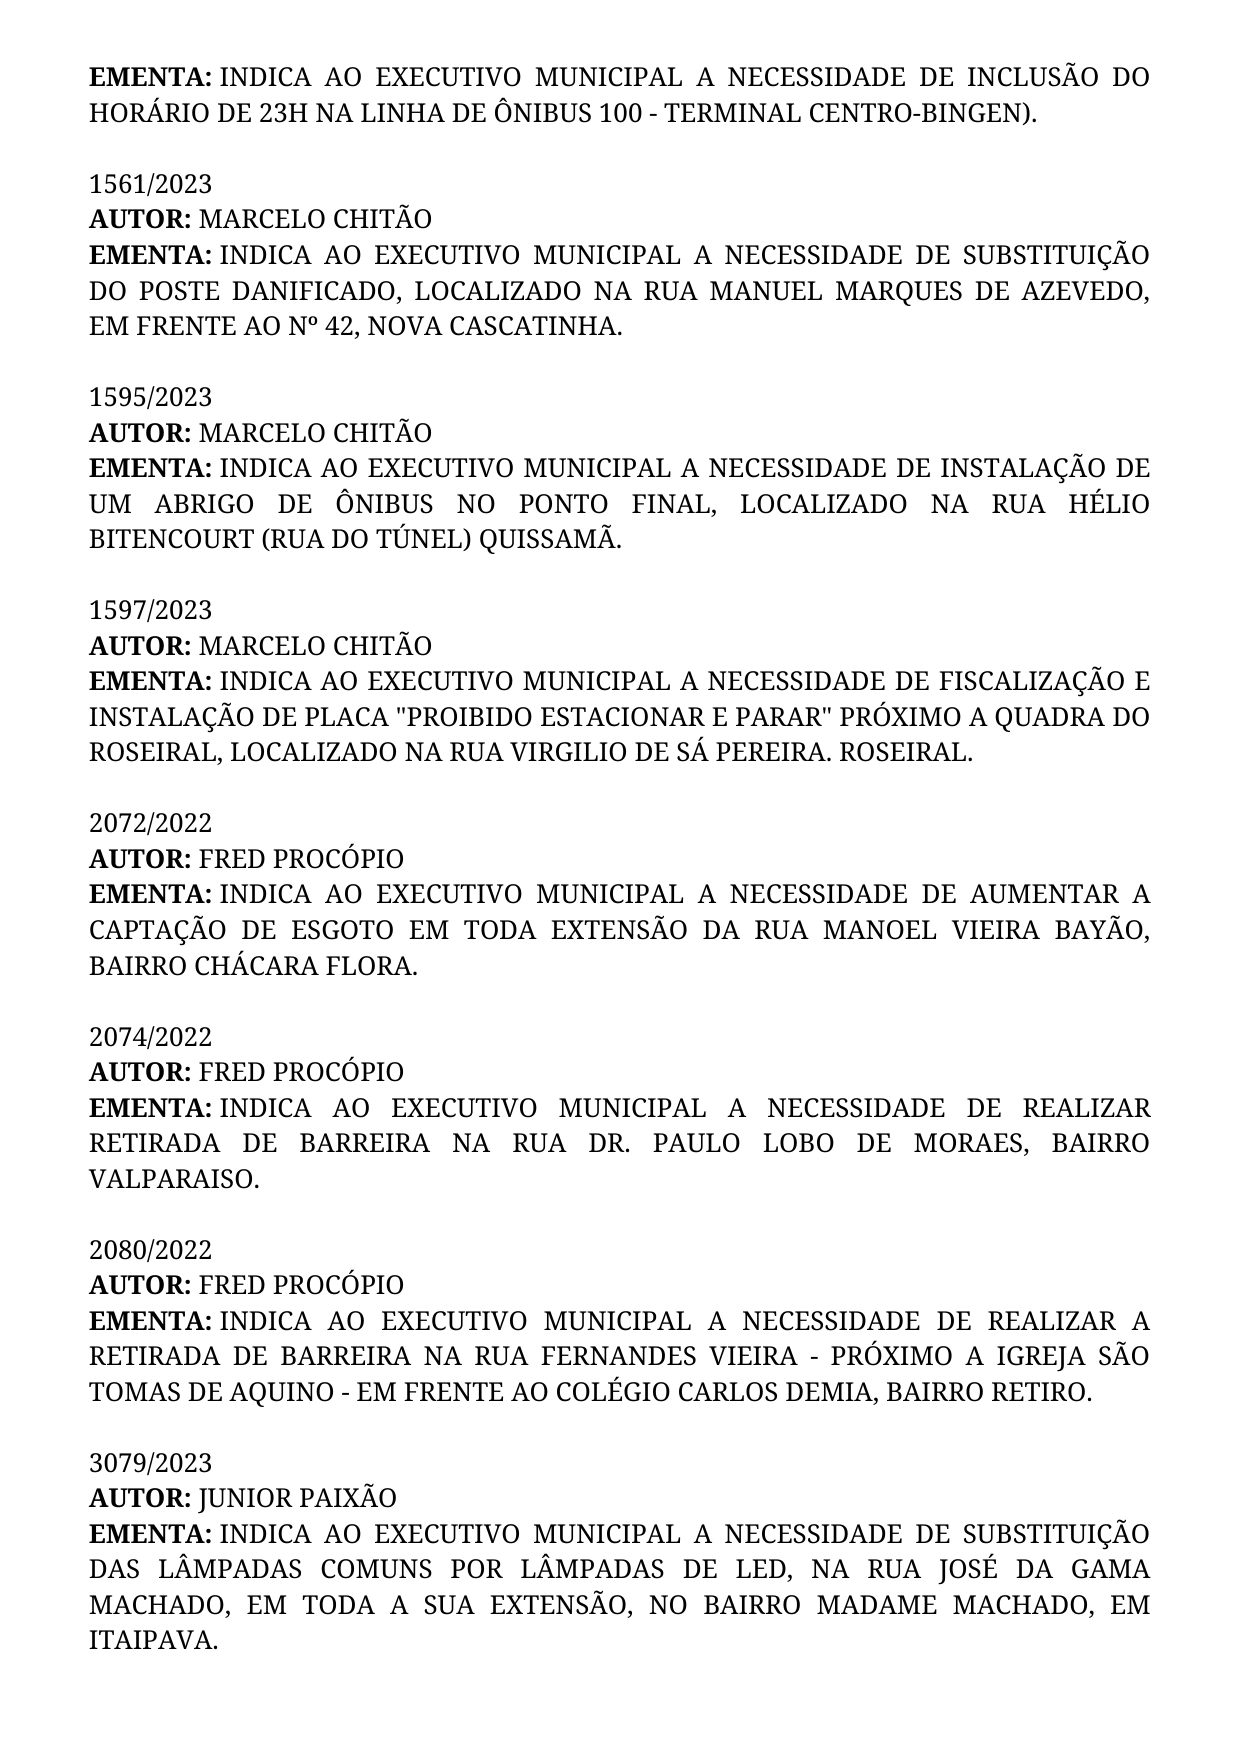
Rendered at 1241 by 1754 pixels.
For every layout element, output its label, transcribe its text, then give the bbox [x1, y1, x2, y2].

text EMENTA: INDICA AO EXECUTIVO MUNICIPAL A NECESSIDADE DE FISCALIZAÇÃO E INSTALAÇÃO DE PLACA "PROIBIDO ESTACIONAR E PARAR" PRÓXIMO A QUADRA DO ROSEIRAL, LOCALIZADO NA RUA VIRGILIO DE SÁ PEREIRA. ROSEIRAL. [89, 663, 1152, 769]
text EMENTA: INDICA AO EXECUTIVO MUNICIPAL A NECESSIDADE DE AUMENTAR A CAPTAÇÃO DE ESGOTO EM TODA EXTENSÃO DA RUA MANOEL VIEIRA BAYÃO, BAIRRO CHÁCARA FLORA. [89, 876, 1152, 983]
text EMENTA: INDICA AO EXECUTIVO MUNICIPAL A NECESSIDADE DE SUBSTITUIÇÃO DAS LÂMPADAS COMUNS POR LÂMPADAS DE LED, NA RUA JOSÉ DA GAMA MACHADO, EM TODA A SUA EXTENSÃO, NO BAIRRO MADAME MACHADO, EM ITAIPAVA. [89, 1515, 1152, 1657]
text EMENTA: INDICA AO EXECUTIVO MUNICIPAL A NECESSIDADE DE REALIZAR A RETIRADA DE BARREIRA NA RUA FERNANDES VIEIRA - PRÓXIMO A IGREJA SÃO TOMAS DE AQUINO - EM FRENTE AO COLÉGIO CARLOS DEMIA, BAIRRO RETIRO. [89, 1302, 1152, 1409]
text 1597/2023 AUTOR: MARCELO CHITÃO [89, 592, 1152, 663]
text EMENTA: INDICA AO EXECUTIVO MUNICIPAL A NECESSIDADE DE INSTALAÇÃO DE UM ABRIGO DE ÔNIBUS NO PONTO FINAL, LOCALIZADO NA RUA HÉLIO BITENCOURT (RUA DO TÚNEL) QUISSAMÃ. [89, 450, 1152, 556]
text EMENTA: INDICA AO EXECUTIVO MUNICIPAL A NECESSIDADE DE REALIZAR RETIRADA DE BARREIRA NA RUA DR. PAULO LOBO DE MORAES, BAIRRO VALPARAISO. [89, 1089, 1152, 1196]
text 2072/2022 AUTOR: FRED PROCÓPIO [89, 805, 1152, 876]
text EMENTA: INDICA AO EXECUTIVO MUNICIPAL A NECESSIDADE DE INCLUSÃO DO HORÁRIO DE 23H NA LINHA DE ÔNIBUS 100 - TERMINAL CENTRO-BINGEN). [89, 59, 1152, 130]
text EMENTA: INDICA AO EXECUTIVO MUNICIPAL A NECESSIDADE DE SUBSTITUIÇÃO DO POSTE DANIFICADO, LOCALIZADO NA RUA MANUEL MARQUES DE AZEVEDO, EM FRENTE AO Nº 42, NOVA CASCATINHA. [89, 237, 1152, 343]
text 3079/2023 AUTOR: JUNIOR PAIXÃO [89, 1444, 1152, 1515]
text 1561/2023 AUTOR: MARCELO CHITÃO [89, 166, 1152, 237]
text 2074/2022 AUTOR: FRED PROCÓPIO [89, 1018, 1152, 1089]
text 2080/2022 AUTOR: FRED PROCÓPIO [89, 1231, 1152, 1302]
text 1595/2023 AUTOR: MARCELO CHITÃO [89, 379, 1152, 450]
